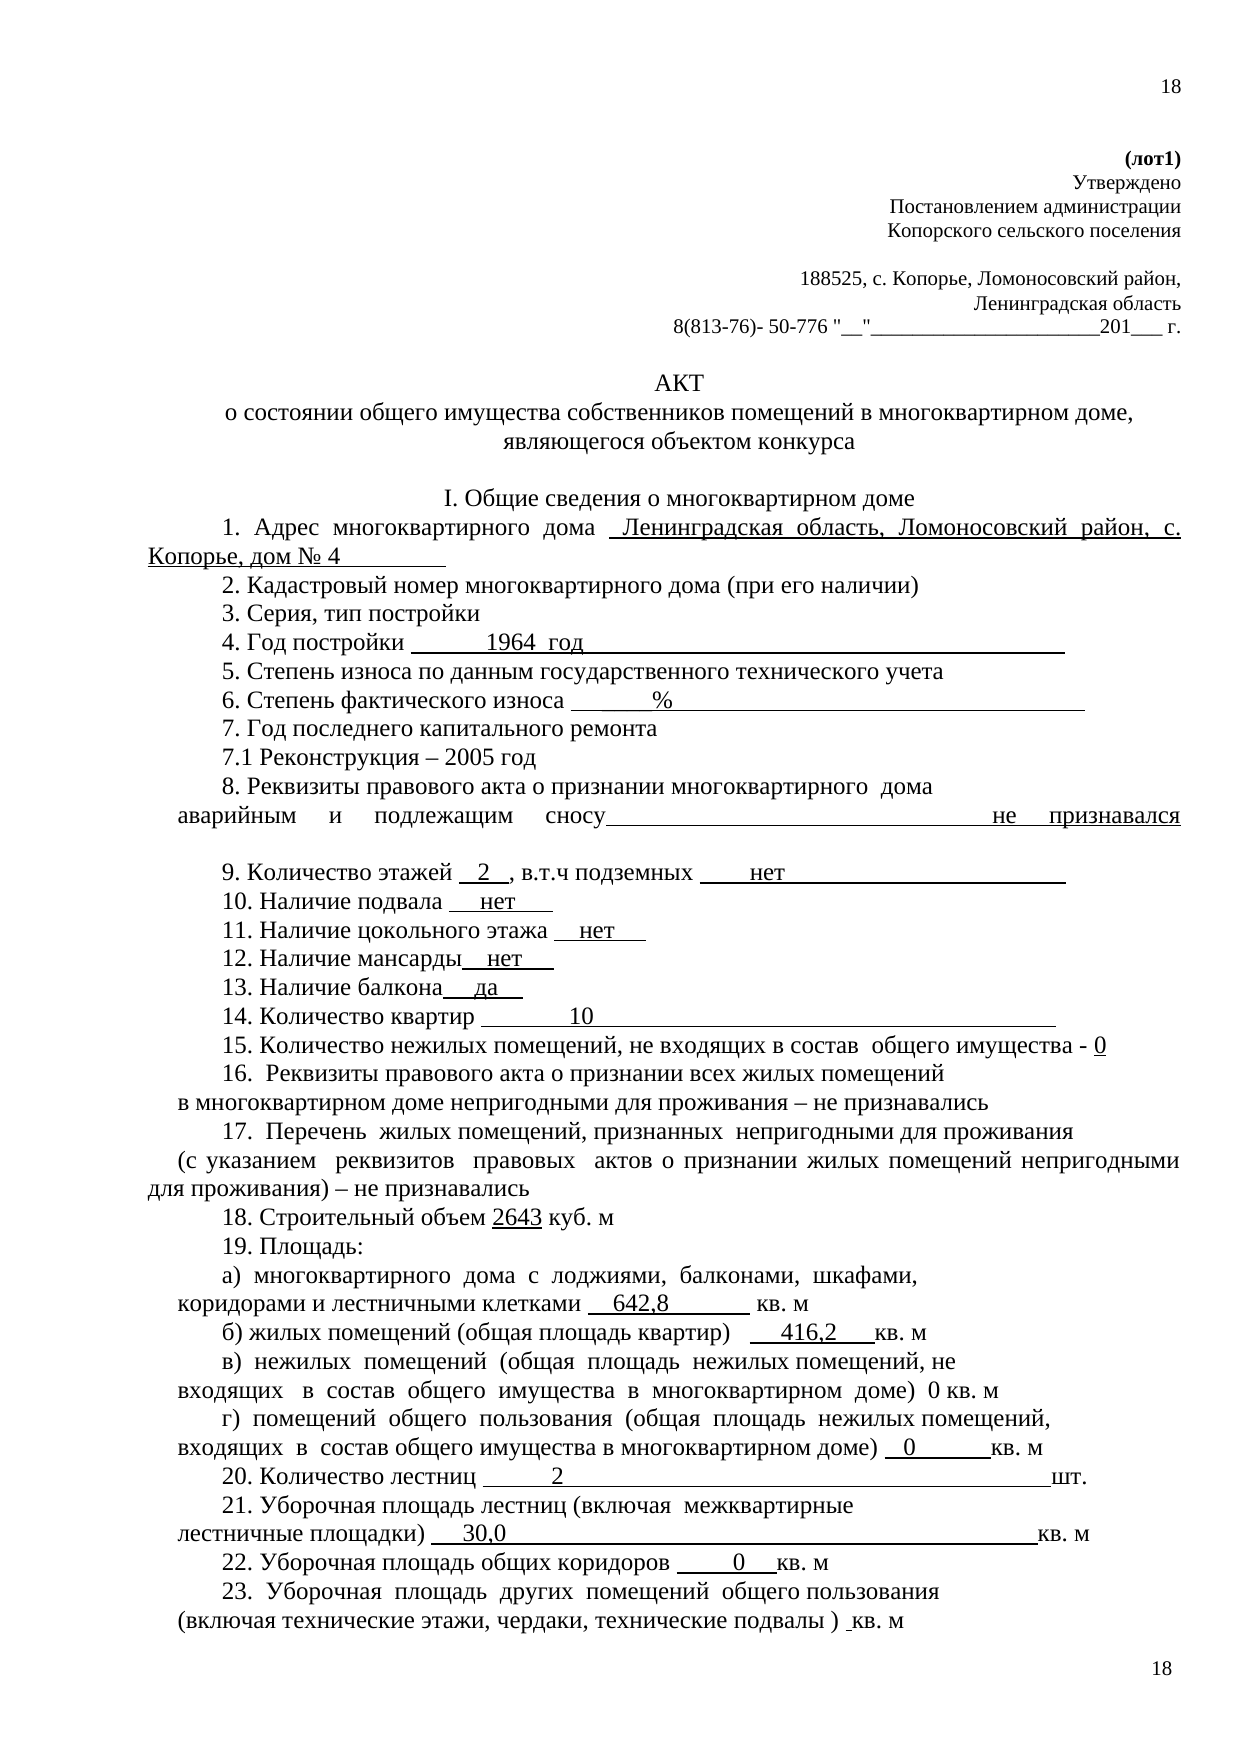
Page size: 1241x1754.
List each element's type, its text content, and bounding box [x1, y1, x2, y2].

text 19. Площадь: [148, 1231, 1181, 1260]
text лестничные площадки) 30,0 кв. м [148, 1518, 1181, 1547]
text г) помещений общего пользования (общая площадь нежилых помещений, [148, 1403, 1181, 1432]
text 4. Год постройки 1964 год . [148, 627, 1181, 656]
text 188525, с. Копорье, Ломоносовский район, [177, 266, 1181, 290]
text (с указанием реквизитов правовых актов о признании жилых помещений непригодными для проживания) – не признавались . [148, 1145, 1181, 1202]
text Ленинградская область [177, 290, 1181, 314]
text 6. Степень фактического износа ____% . [148, 685, 1181, 713]
text в) нежилых помещений (общая площадь нежилых помещений, не [148, 1346, 1181, 1375]
text 5. Степень износа по данным государственного технического учета. . [148, 656, 1181, 685]
text 10. Наличие подвала нет . [148, 886, 1181, 915]
text коридорами и лестничными клетками 642,8 кв. м [148, 1288, 1181, 1317]
text 7. Год последнего капитального ремонта [148, 713, 1181, 742]
text 3. Серия, тип постройки. [148, 598, 1181, 627]
text 2. Кадастровый номер многоквартирного дома (при его наличии). [148, 570, 1181, 598]
text 13. Наличие балкона да . [148, 972, 1181, 1001]
text о состоянии общего имущества собственников помещений в многоквартирном доме, [177, 397, 1181, 426]
text входящих в состав общего имущества в многоквартирном доме) 0 кв. м [148, 1375, 1181, 1403]
text 14. Количество квартир 10 . [148, 1001, 1181, 1030]
text Постановлением администрации [177, 194, 1181, 218]
text 17. Перечень жилых помещений, признанных непригодными для проживания [148, 1116, 1181, 1145]
text 23. Уборочная площадь других помещений общего пользования [148, 1576, 1181, 1605]
text 7.1 Реконструкция – 2005 год. [148, 742, 1181, 771]
text являющегося объектом конкурса [177, 426, 1181, 455]
text аварийным и подлежащим сносу не признавался . [148, 800, 1181, 857]
text б) жилых помещений (общая площадь квартир) 416,2 кв. м [148, 1317, 1181, 1346]
text а) многоквартирного дома с лоджиями, балконами, шкафами, [148, 1260, 1181, 1288]
text 12. Наличие мансарды нет . [148, 943, 1181, 972]
text Утверждено [177, 170, 1181, 194]
text АКТ [177, 368, 1181, 397]
text 15. Количество нежилых помещений, не входящих в состав общего имущества - 0. 0 [148, 1030, 1181, 1058]
text I. Общие сведения о многоквартирном доме [177, 483, 1181, 512]
text 9. Количество этажей 2 , в.т.ч подземных нет . [148, 857, 1181, 886]
text 1. Адрес многоквартирного дома Ленинградская область, Ломоносовский район, c. Копорье, дом № 4 . [148, 512, 1181, 570]
text 11. Наличие цокольного этажа нет . [148, 915, 1181, 943]
text 8(813-76)- 50-776 "__"______________________201___ г. [177, 314, 1181, 338]
text в многоквартирном доме непригодными для проживания – не признавались - не [148, 1087, 1181, 1116]
text 8. Реквизиты правового акта о признании многоквартирного дома [148, 771, 1181, 800]
text 22. Уборочная площадь общих коридоров 0 кв. м [148, 1547, 1181, 1576]
text Копорского сельского поселения [177, 218, 1181, 242]
text 20. Количество лестниц 2 шт. [148, 1461, 1181, 1490]
text входящих в состав общего имущества в многоквартирном доме) 0 кв. м [148, 1432, 1181, 1461]
text 16. Реквизиты правового акта о признании всех жилых помещений [148, 1058, 1181, 1087]
text (включая технические этажи, чердаки, технические подвалы ) кв. м [148, 1605, 1181, 1633]
text 21. Уборочная площадь лестниц (включая межквартирные [148, 1490, 1181, 1518]
text (лот1) [177, 146, 1181, 170]
text 18. Строительный объем 2643 куб. м [148, 1202, 1181, 1231]
